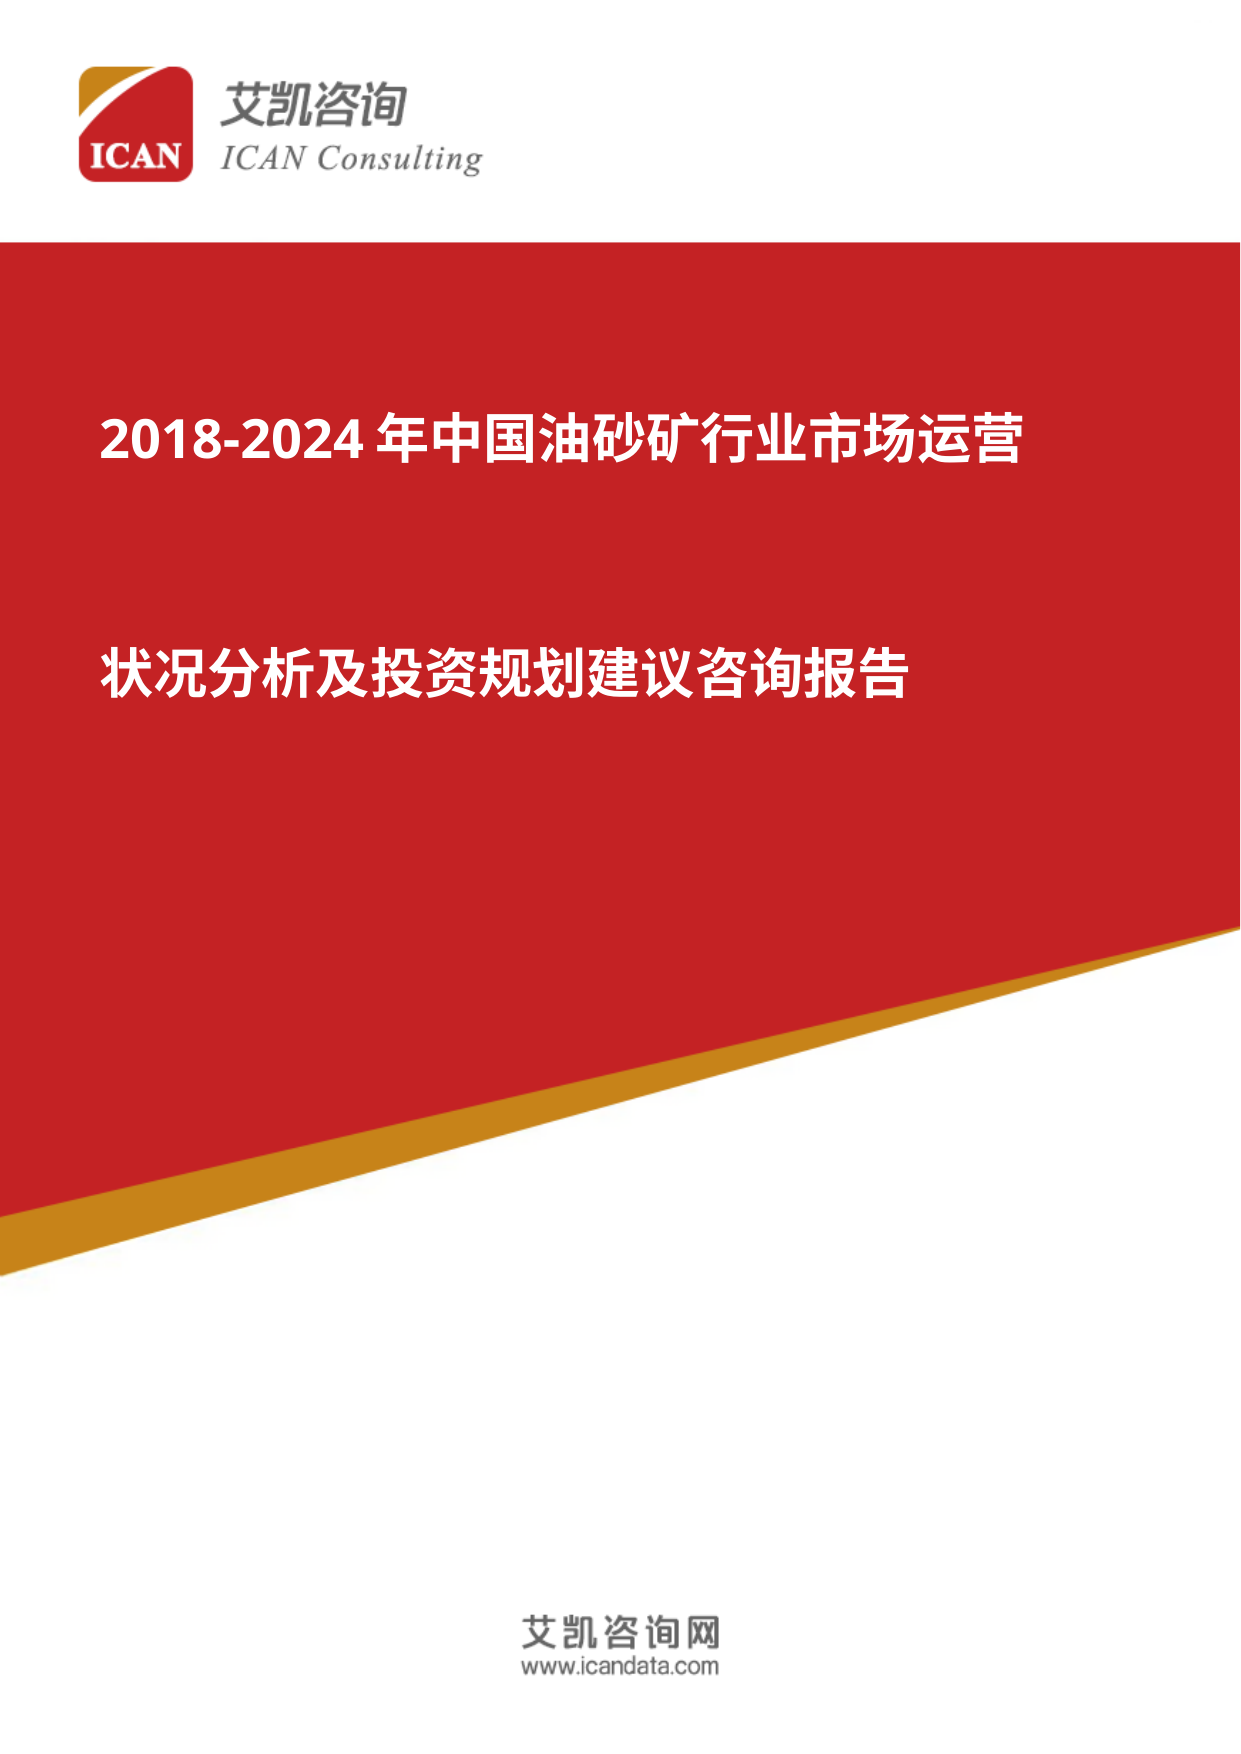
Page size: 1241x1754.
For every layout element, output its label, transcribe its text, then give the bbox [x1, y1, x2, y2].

subtitle 2018-2024年中国油砂矿行业市场运营状况分析及投资规划建议咨询报告 [99, 386, 1053, 718]
picture [0, 5, 1241, 1754]
